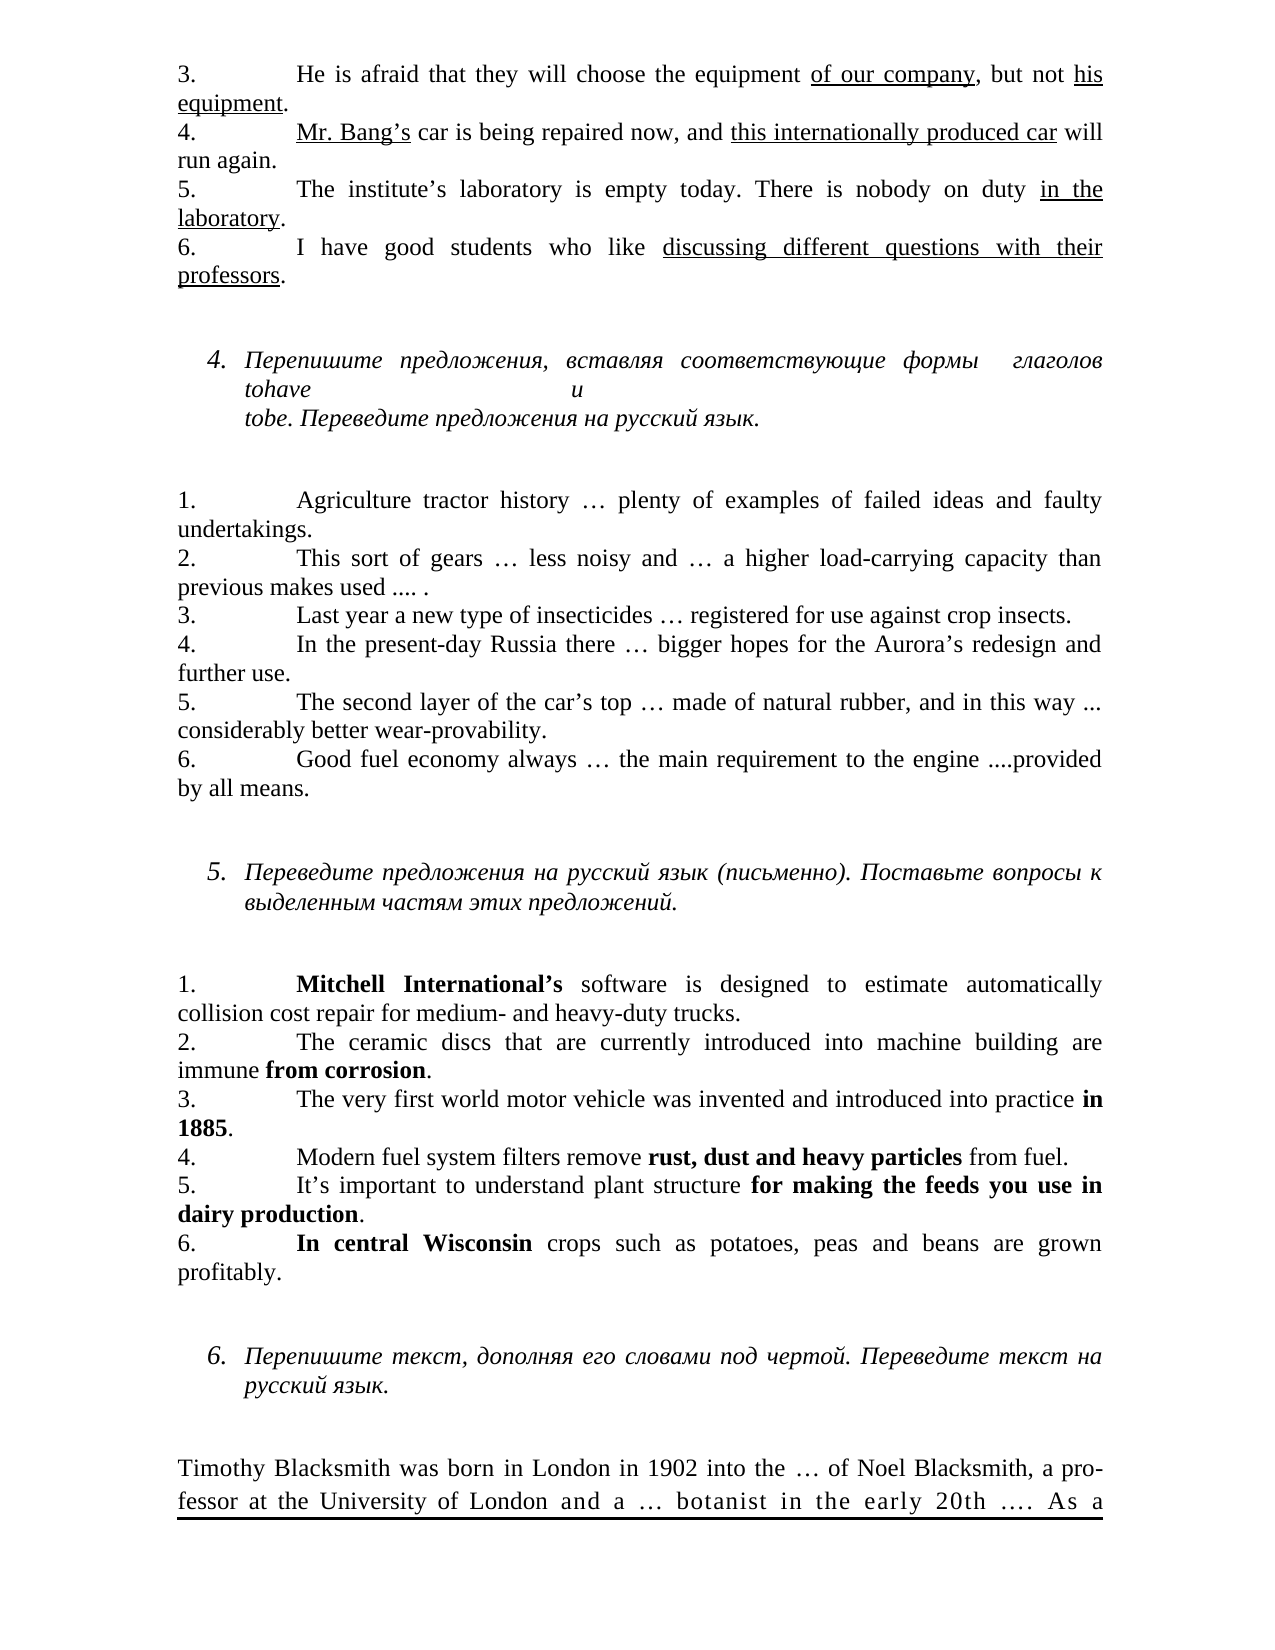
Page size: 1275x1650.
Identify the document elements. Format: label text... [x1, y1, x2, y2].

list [177, 1453, 1103, 1517]
list Agriculture tractor history … plenty of examples of failed ideas and faulty undertakings. [177, 485, 1103, 543]
list Перепишите текст, дополняя его словами под чертой. Переведите текст на русский язык. [207, 1339, 1103, 1399]
list Modern fuel system filters remove rust, dust and heavy particles from fuel. [177, 1142, 1103, 1171]
list Good fuel economy always … the main requirement to the engine ....provided by all means. [177, 744, 1103, 802]
list In central Wisconsin crops such as potatoes, peas and beans are grown profitably. [177, 1228, 1103, 1286]
list It’s important to understand plant structure for making the feeds you use in dairy production. [177, 1171, 1103, 1228]
list Переведите предложения на русский язык (письменно). Поставьте вопросы к выделенным частям этих предложений. [207, 856, 1103, 915]
list This sort of gears … less noisy and … a higher load-carrying capacity than previous makes used .... . [177, 543, 1103, 600]
list The very first world motor vehicle was invented and introduced into practice in 1885. [177, 1084, 1103, 1142]
list Mitchell International’s software is designed to estimate automatically collision cost repair for medium- and heavy-duty trucks. [177, 969, 1103, 1027]
list Перепишите предложения, вставляя соответствующие формы глаголов tohave u tobe. Переведите предложения на русский язык. [207, 343, 1103, 432]
list In the present-day Russia there … bigger hopes for the Aurora’s redesign and further use. [177, 629, 1103, 687]
list I have good students who like discussing different questions with their professors. [177, 232, 1103, 289]
list The ceramic discs that are currently introduced into machine building are immune from corrosion. [177, 1027, 1103, 1084]
list The second layer of the car’s top … made of natural rubber, and in this way ... considerably better wear-provability. [177, 687, 1103, 744]
list The institute’s laboratory is empty today. There is nobody on duty in the laboratory. [177, 174, 1103, 232]
list He is afraid that they will choose the equipment of our company, but not his equipment. [177, 59, 1103, 117]
list Last year a new type of insecticides … registered for use against crop insects. [177, 600, 1103, 629]
list Mr. Bang’s car is being repaired now, and this internationally produced car will run again. [177, 117, 1103, 174]
